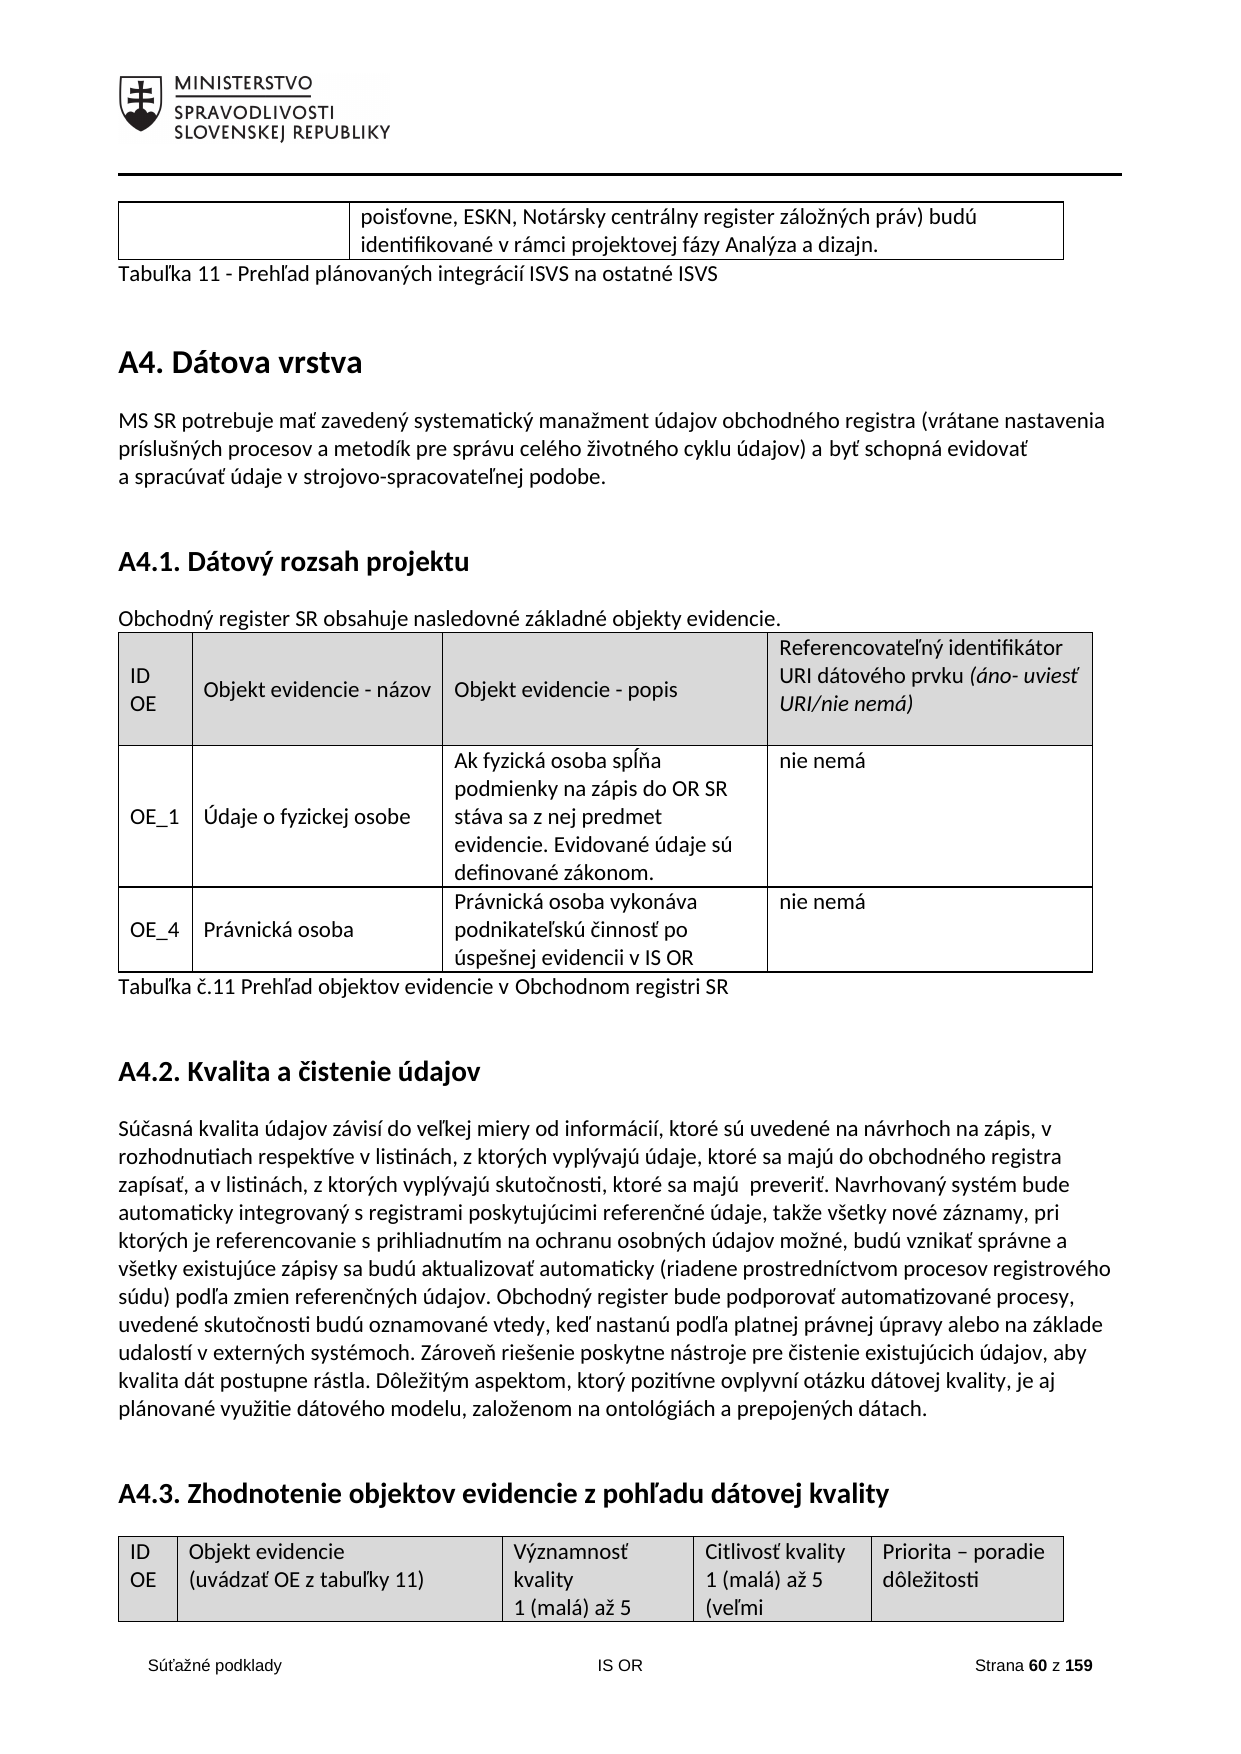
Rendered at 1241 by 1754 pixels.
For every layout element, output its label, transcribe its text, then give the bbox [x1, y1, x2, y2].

table_header Objekt evidencie - popis [443, 633, 767, 745]
table_header Objekt evidencie - názov [193, 633, 442, 745]
table_cell Právnická osoba vykonáva podnikateľskú činnosť po úspešnej evidencii v IS OR [443, 888, 767, 971]
table_cell Právnická osoba [193, 888, 442, 971]
table_cell nie nemá [768, 746, 1092, 886]
table_cell Ak fyzická osoba spĺňa podmienky na zápis do OR SR stáva sa z nej predmet evidencie. Evidované údaje sú definované zákonom. [443, 746, 767, 886]
table_cell Údaje o fyzickej osobe [193, 746, 442, 886]
table_cell [119, 203, 349, 258]
table_header Priorita – poradie dôležitosti [872, 1537, 1063, 1621]
table_header Významnosť kvality 1 (malá) až 5 (veľmi významná) [503, 1537, 693, 1621]
text MS SR potrebuje mať zavedený systematický manažment údajov obchodného registra (vrátane nastavenia príslušných procesov a metodík pre správu celého životného cyklu údajov) a byť schopná evidovať a spracúvať údaje v strojovo-spracovateľnej podobe. [118, 406, 1122, 490]
table_header ID OE [119, 1537, 177, 1621]
text Tabuľka - Prehľad plánovaných integrácií ISVS na ostatné ISVS [118, 259, 1122, 288]
subtitle A4.1. Dátový rozsah projektu [118, 543, 1122, 579]
subtitle A4. Dátova vrstva [118, 341, 1122, 381]
table_cell OE_4 [119, 888, 192, 971]
table_header Citlivosť kvality 1 (malá) až 5 (veľmi významná) [694, 1537, 871, 1621]
table_header Referencovateľný identifikátor URI dátového prvku (áno- uviesť URI/nie nemá) [768, 633, 1092, 745]
subtitle A4.3. Zhodnotenie objektov evidencie z pohľadu dátovej kvality [118, 1475, 1122, 1511]
table_header ID OE [119, 633, 192, 745]
text Súčasná kvalita údajov závisí do veľkej miery od informácií, ktoré sú uvedené na návrhoch na zápis, v rozhodnutiach respektíve v listinách, z ktorých vyplývajú údaje, ktoré sa majú do obchodného registra zapísať, a v listinách, z ktorých vyplývajú skutočnosti, ktoré sa majú preveriť. Navrhovaný systém bude automaticky integrovaný s registrami poskytujúcimi referenčné údaje, takže všetky nové záznamy, pri ktorých je referencovanie s prihliadnutím na ochranu osobných údajov možné, budú vznikať správne a všetky existujúce zápisy sa budú aktualizovať automaticky (riadene prostredníctvom procesov registrového súdu) podľa zmien referenčných údajov. Obchodný register bude podporovať automatizované procesy, uvedené skutočnosti budú oznamované vtedy, keď nastanú podľa platnej právnej úpravy alebo na základe udalostí v externých systémoch. Zároveň riešenie poskytne nástroje pre čistenie existujúcich údajov, aby kvalita dát postupne rástla. Dôležitým aspektom, ktorý pozitívne ovplyvní otázku dátovej kvality, je aj plánované využitie dátového modelu, založenom na ontológiách a prepojených dátach. [118, 1114, 1122, 1422]
text Obchodný register SR obsahuje nasledovné základné objekty evidencie. [118, 604, 1122, 632]
picture [118, 73, 390, 144]
table_header Objekt evidencie (uvádzať OE z tabuľky 11) [178, 1537, 502, 1621]
text Tabuľka č.11 Prehľad objektov evidencie v Obchodnom registri SR [118, 972, 1122, 1001]
table_cell OE_1 [119, 746, 192, 886]
table_cell nie nemá [768, 888, 1092, 971]
subtitle A4.2. Kvalita a čistenie údajov [118, 1053, 1122, 1089]
